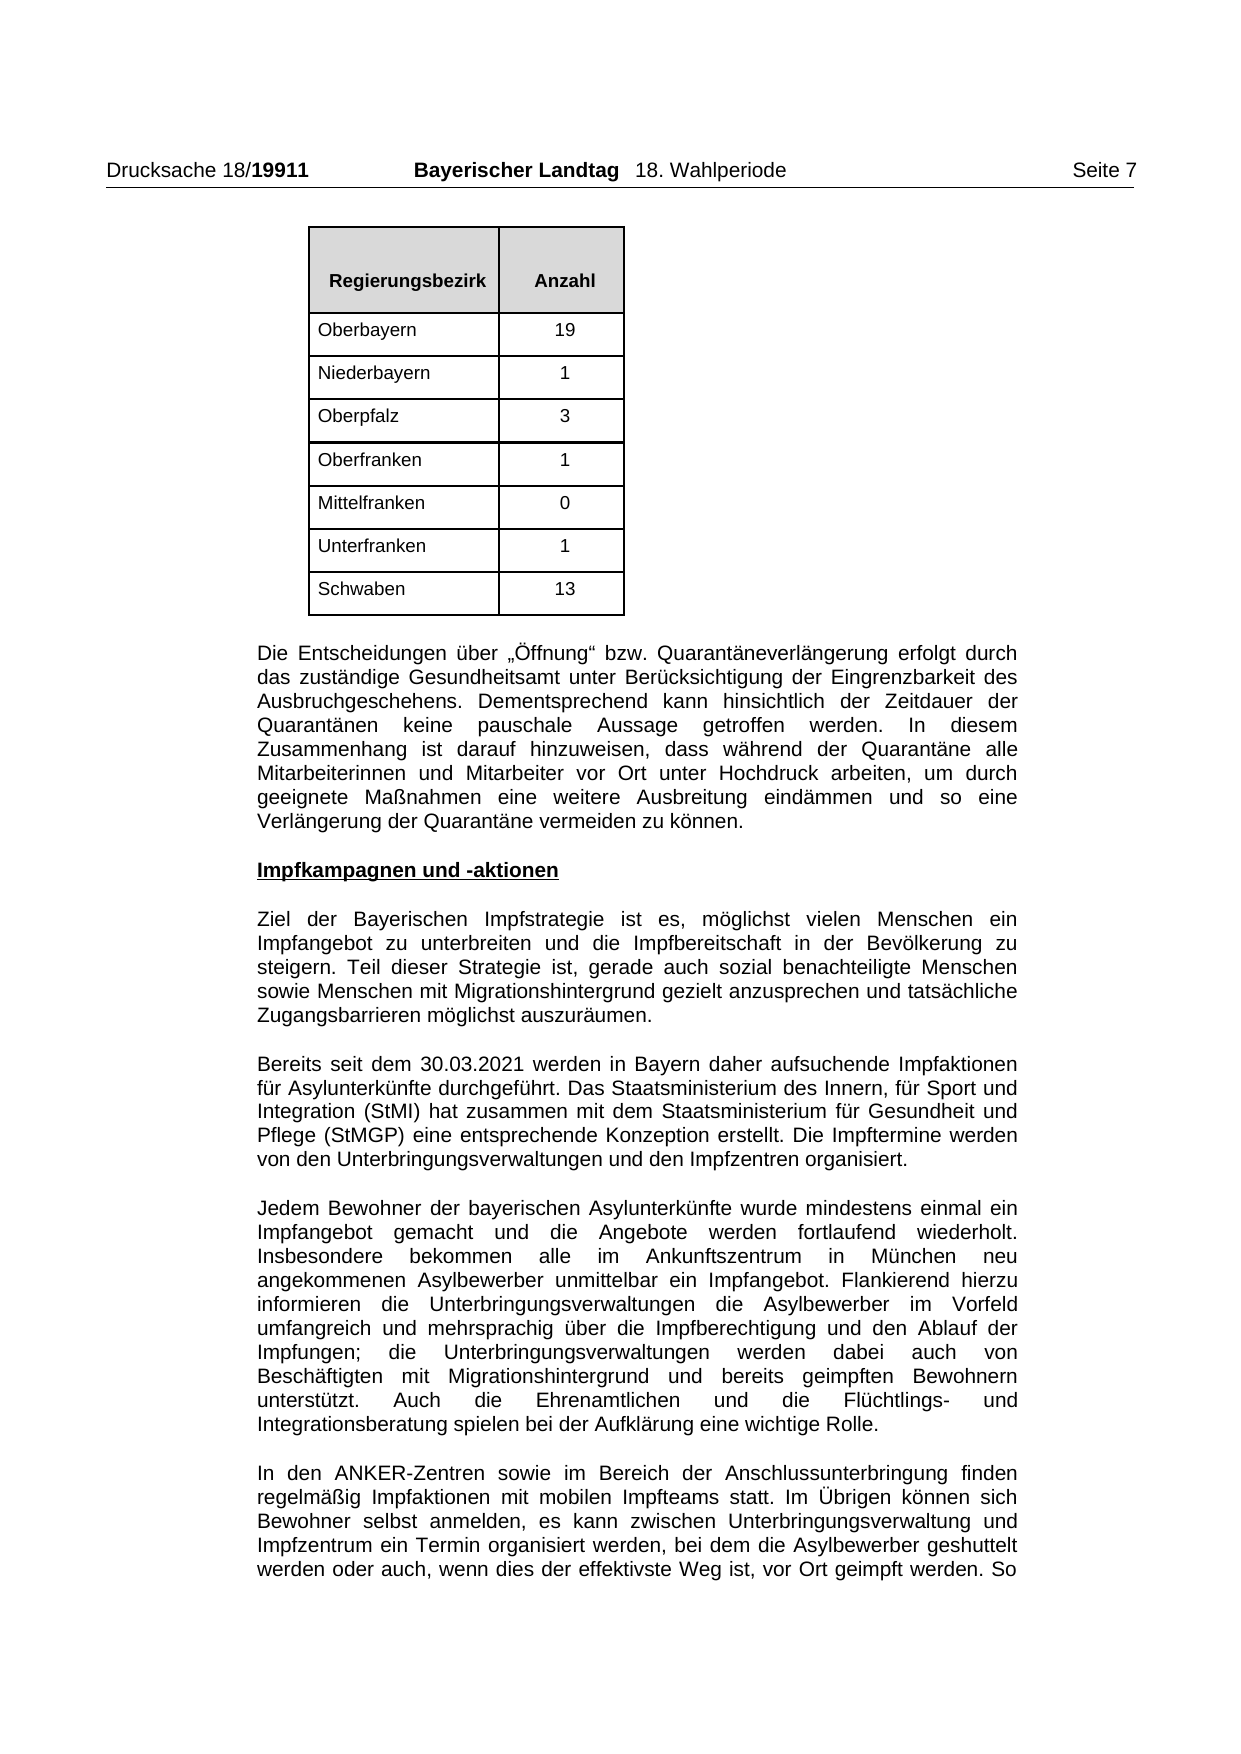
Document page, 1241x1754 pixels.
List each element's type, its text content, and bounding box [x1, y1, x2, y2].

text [257, 1461, 1019, 1581]
table_cell 1 [500, 530, 623, 571]
table_cell 1 [500, 357, 623, 398]
table_cell 1 [500, 444, 623, 484]
table_cell Oberfranken [310, 444, 498, 484]
table_cell Mittelfranken [310, 487, 498, 528]
table_cell 3 [500, 400, 623, 441]
table_cell Niederbayern [310, 357, 498, 398]
text Jedem Bewohner der bayerischen Asylunterkünfte wurde mindestens einmal ein Impfangebot gemacht und die Angebote werden fortlaufend wiederholt. Insbesondere bekommen alle im Ankunftszentrum in München neu angekommenen Asylbewerber unmittelbar ein Impfangebot. Flankierend hierzu informieren die Unterbringungsverwaltungen die Asylbewerber im Vorfeld umfangreich und mehrsprachig über die Impfberechtigung und den Ablauf der Impfungen; die Unterbringungsverwaltungen werden dabei auch von Beschäftigten mit Migrationshintergrund und bereits geimpften Bewohnern unterstützt. Auch die Ehrenamtlichen und die Flüchtlings- und Integrationsberatung spielen bei der Aufklärung eine wichtige Rolle. [257, 1196, 1019, 1436]
table_cell 13 [500, 573, 623, 614]
table_cell Oberbayern [310, 314, 498, 355]
text Impfkampagnen und -aktionen [257, 858, 1019, 882]
table_cell Schwaben [310, 573, 498, 614]
text Die Entscheidungen über „Öffnung“ bzw. Quarantäneverlängerung erfolgt durch das zuständige Gesundheitsamt unter Berücksichtigung der Eingrenzbarkeit des Ausbruchgeschehens. Dementsprechend kann hinsichtlich der Zeitdauer der Quarantänen keine pauschale Aussage getroffen werden. In diesem Zusammenhang ist darauf hinzuweisen, dass während der Quarantäne alle Mitarbeiterinnen und Mitarbeiter vor Ort unter Hochdruck arbeiten, um durch geeignete Maßnahmen eine weitere Ausbreitung eindämmen und so eine Verlängerung der Quarantäne vermeiden zu können. [257, 641, 1019, 833]
text Bereits seit dem 30.03.2021 werden in Bayern daher aufsuchende Impfaktionen für Asylunterkünfte durchgeführt. Das Staatsministerium des Innern, für Sport und Integration (StMI) hat zusammen mit dem Staatsministerium für Gesundheit und Pflege (StMGP) eine entsprechende Konzeption erstellt. Die Impftermine werden von den Unterbringungsverwaltungen und den Impfzentren organisiert. [257, 1051, 1019, 1171]
table_cell 19 [500, 314, 623, 355]
text Ziel der Bayerischen Impfstrategie ist es, möglichst vielen Menschen ein Impfangebot zu unterbreiten und die Impfbereitschaft in der Bevölkerung zu steigern. Teil dieser Strategie ist, gerade auch sozial benachteiligte Menschen sowie Menschen mit Migrationshintergrund gezielt anzusprechen und tatsächliche Zugangsbarrieren möglichst auszuräumen. [257, 907, 1019, 1026]
table_cell 0 [500, 487, 623, 528]
table_header Regierungsbezirk [310, 228, 498, 312]
table_cell Unterfranken [310, 530, 498, 571]
table_cell Oberpfalz [310, 400, 498, 441]
table_header Anzahl [500, 228, 623, 312]
